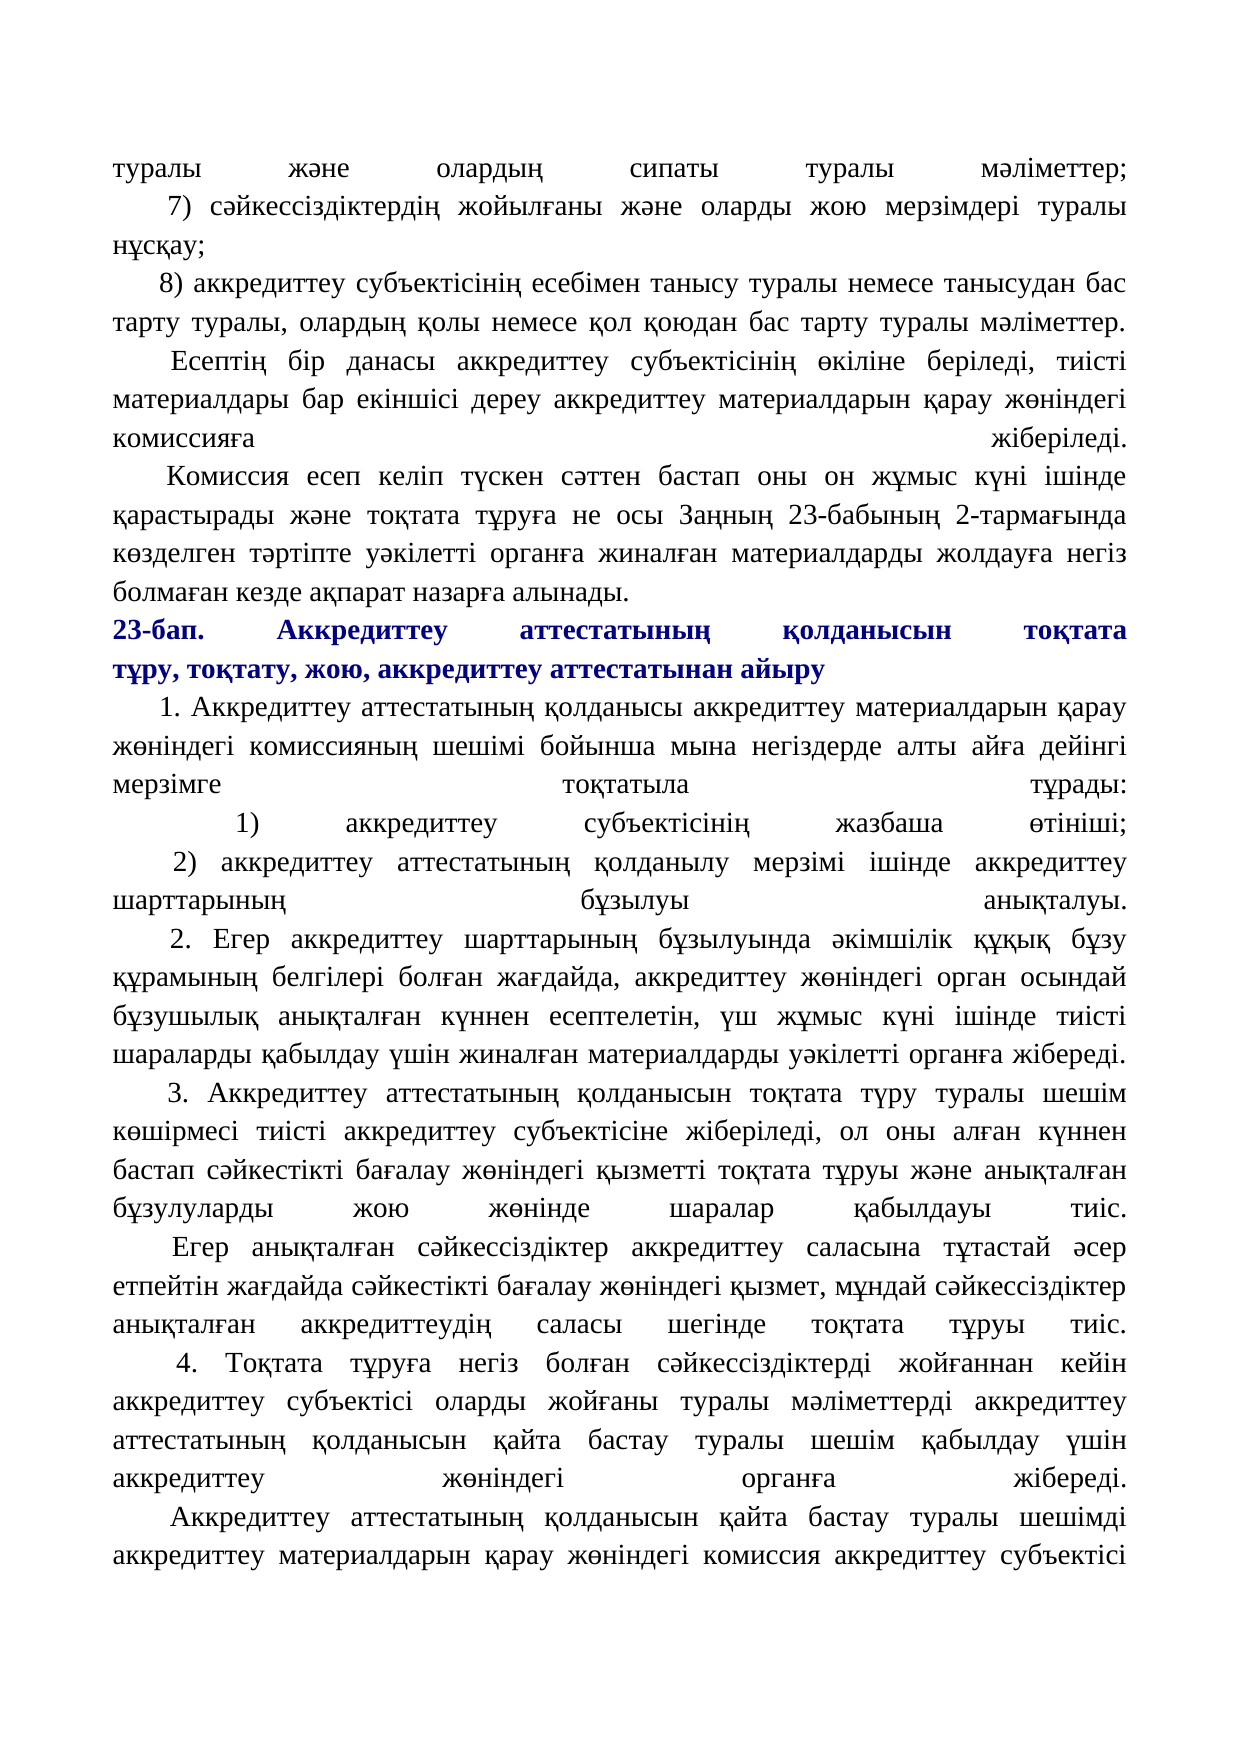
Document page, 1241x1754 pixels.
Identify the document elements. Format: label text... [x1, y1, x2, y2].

text 23-бап. Аккредиттеу аттестатының қолданысын тоқтата тұру, тоқтату, жою, аккредиттеу аттестатынан айыру [112, 612, 1128, 684]
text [112, 689, 1128, 1571]
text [112, 150, 1128, 607]
